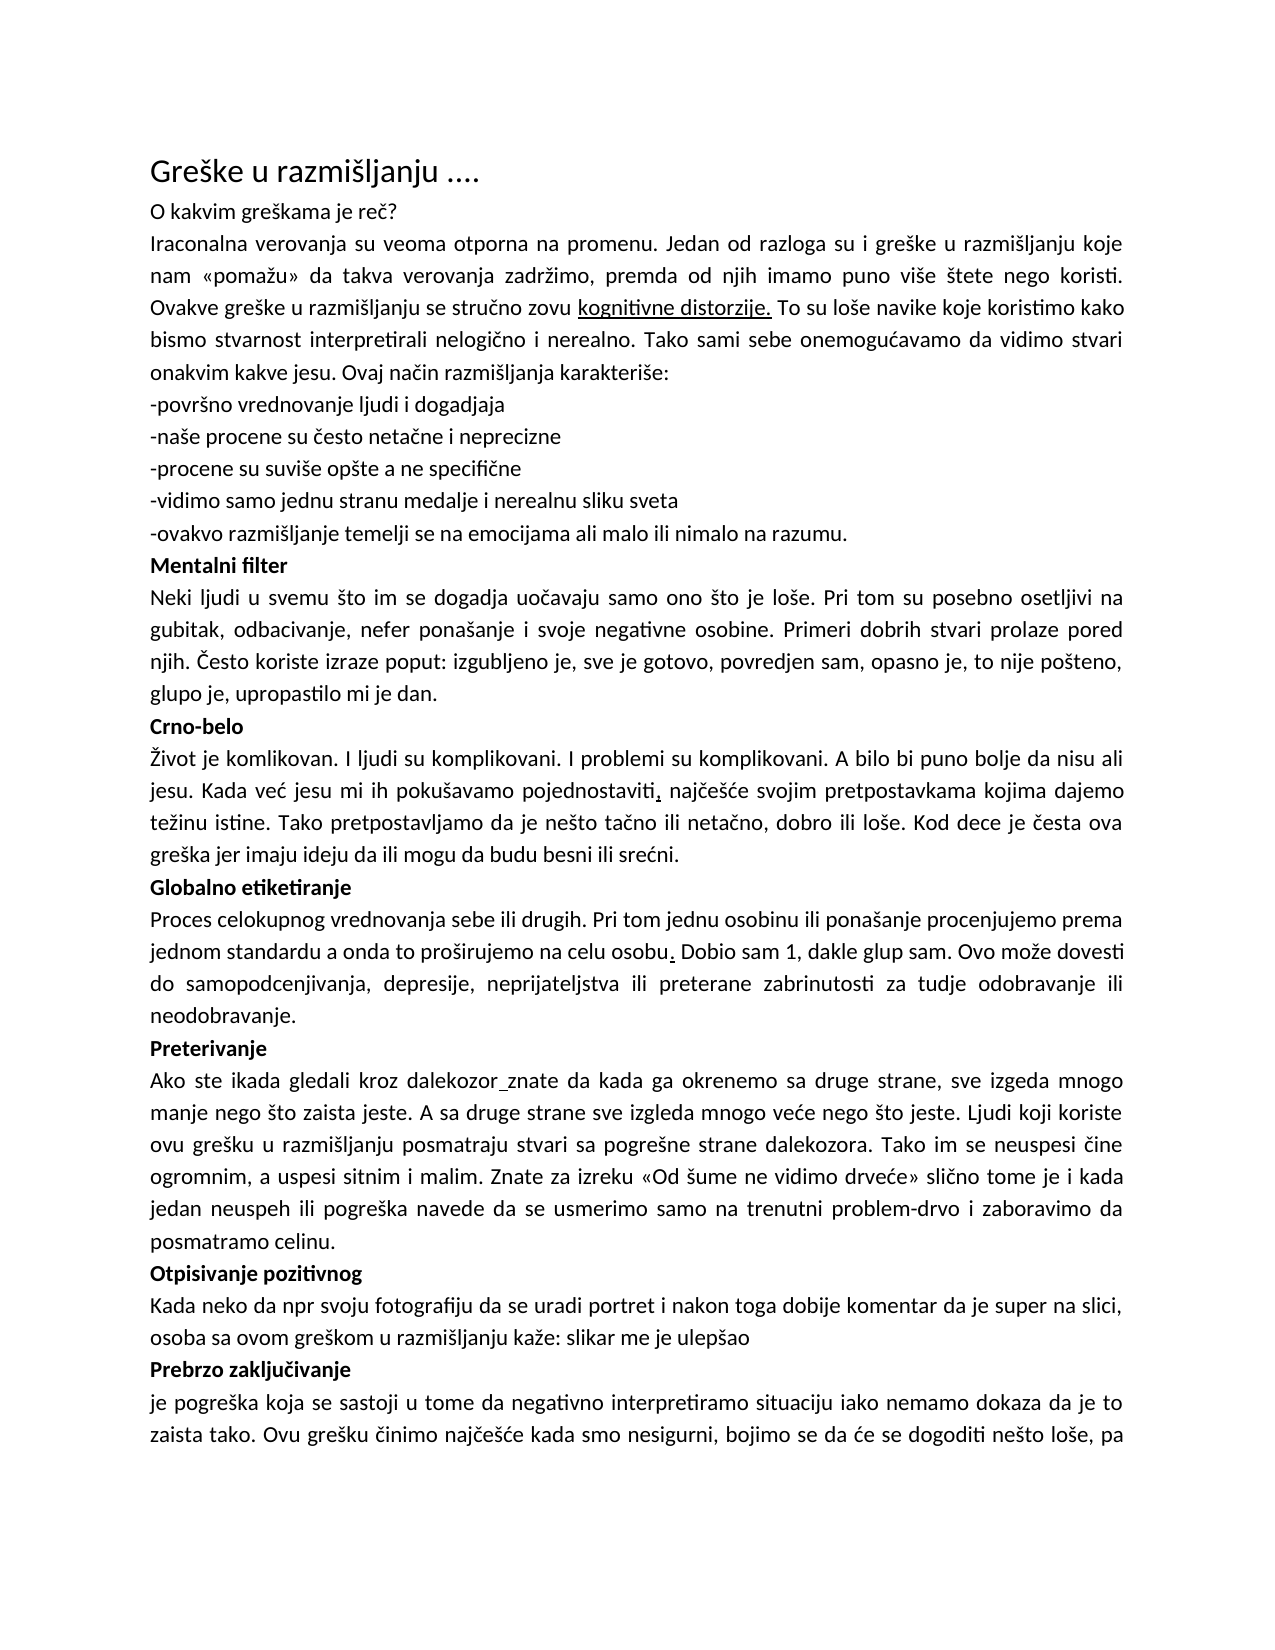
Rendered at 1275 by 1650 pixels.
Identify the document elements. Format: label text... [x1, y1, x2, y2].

text Iraconalna verovanja su veoma otporna na promenu. Jedan od razloga su i greške u razmišljanju koje nam «pomažu» da takva verovanja zadržimo, premda od njih imamo puno više štete nego koristi. Ovakve greške u razmišljanju se stručno zovu kognitivne distorzije. To su loše navike koje koristimo kako bismo stvarnost interpretirali nelogično i nerealno. Tako sami sebe onemogućavamo da vidimo stvari onakvim kakve jesu. Ovaj način razmišljanja karakteriše: [150, 229, 1125, 386]
text Globalno etiketiranje [150, 873, 1125, 901]
text Mentalni filter [150, 551, 1125, 579]
text Život je komlikovan. I ljudi su komplikovani. I problemi su komplikovani. A bilo bi puno bolje da nisu ali jesu. Kada već jesu mi ih pokušavamo pojednostaviti, najčešće svojim pretpostavkama kojima dajemo težinu istine. Tako pretpostavljamo da je nešto tačno ili netačno, dobro ili loše. Kod dece je česta ova greška jer imaju ideju da ili mogu da budu besni ili srećni. [150, 744, 1125, 868]
text Kada neko da npr svoju fotografiju da se uradi portret i nakon toga dobije komentar da je super na slici, osoba sa ovom greškom u razmišljanju kaže: slikar me je ulepšao [150, 1291, 1125, 1351]
text -procene su suviše opšte a ne specifične [150, 454, 1125, 482]
text -vidimo samo jednu stranu medalje i nerealnu sliku sveta [150, 486, 1125, 514]
text -naše procene su često netačne i neprecizne [150, 422, 1125, 450]
text Preterivanje [150, 1034, 1125, 1062]
text -površno vrednovanje ljudi i dogadjaja [150, 390, 1125, 418]
text Proces celokupnog vrednovanja sebe ili drugih. Pri tom jednu osobinu ili ponašanje procenjujemo prema jednom standardu a onda to proširujemo na celu osobu. Dobio sam 1, dakle glup sam. Ovo može dovesti do samopodcenjivanja, depresije, neprijateljstva ili preterane zabrinutosti za tudje odobravanje ili neodobravanje. [150, 905, 1125, 1029]
text Crno-belo [150, 712, 1125, 740]
text Prebrzo zaključivanje [150, 1356, 1125, 1383]
text Neki ljudi u svemu što im se dogadja uočavaju samo ono što je loše. Pri tom su posebno osetljivi na gubitak, odbacivanje, nefer ponašanje i svoje negativne osobine. Primeri dobrih stvari prolaze pored njih. Često koriste izraze poput: izgubljeno je, sve je gotovo, povredjen sam, opasno je, to nije pošteno, glupo je, upropastilo mi je dan. [150, 583, 1125, 708]
text Greške u razmišljanju .... [150, 150, 1125, 191]
text O kakvim greškama je reč? [150, 197, 1125, 225]
text Ako ste ikada gledali kroz dalekozor znate da kada ga okrenemo sa druge strane, sve izgeda mnogo manje nego što zaista jeste. A sa druge strane sve izgleda mnogo veće nego što jeste. Ljudi koji koriste ovu grešku u razmišljanju posmatraju stvari sa pogrešne strane dalekozora. Tako im se neuspesi čine ogromnim, a uspesi sitnim i malim. Znate za izreku «Od šume ne vidimo drveće» slično tome je i kada jedan neuspeh ili pogreška navede da se usmerimo samo na trenutni problem-drvo i zaboravimo da posmatramo celinu. [150, 1066, 1125, 1255]
text Otpisivanje pozitivnog [150, 1259, 1125, 1287]
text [150, 1388, 1125, 1448]
text -ovakvo razmišljanje temelji se na emocijama ali malo ili nimalo na razumu. [150, 519, 1125, 547]
